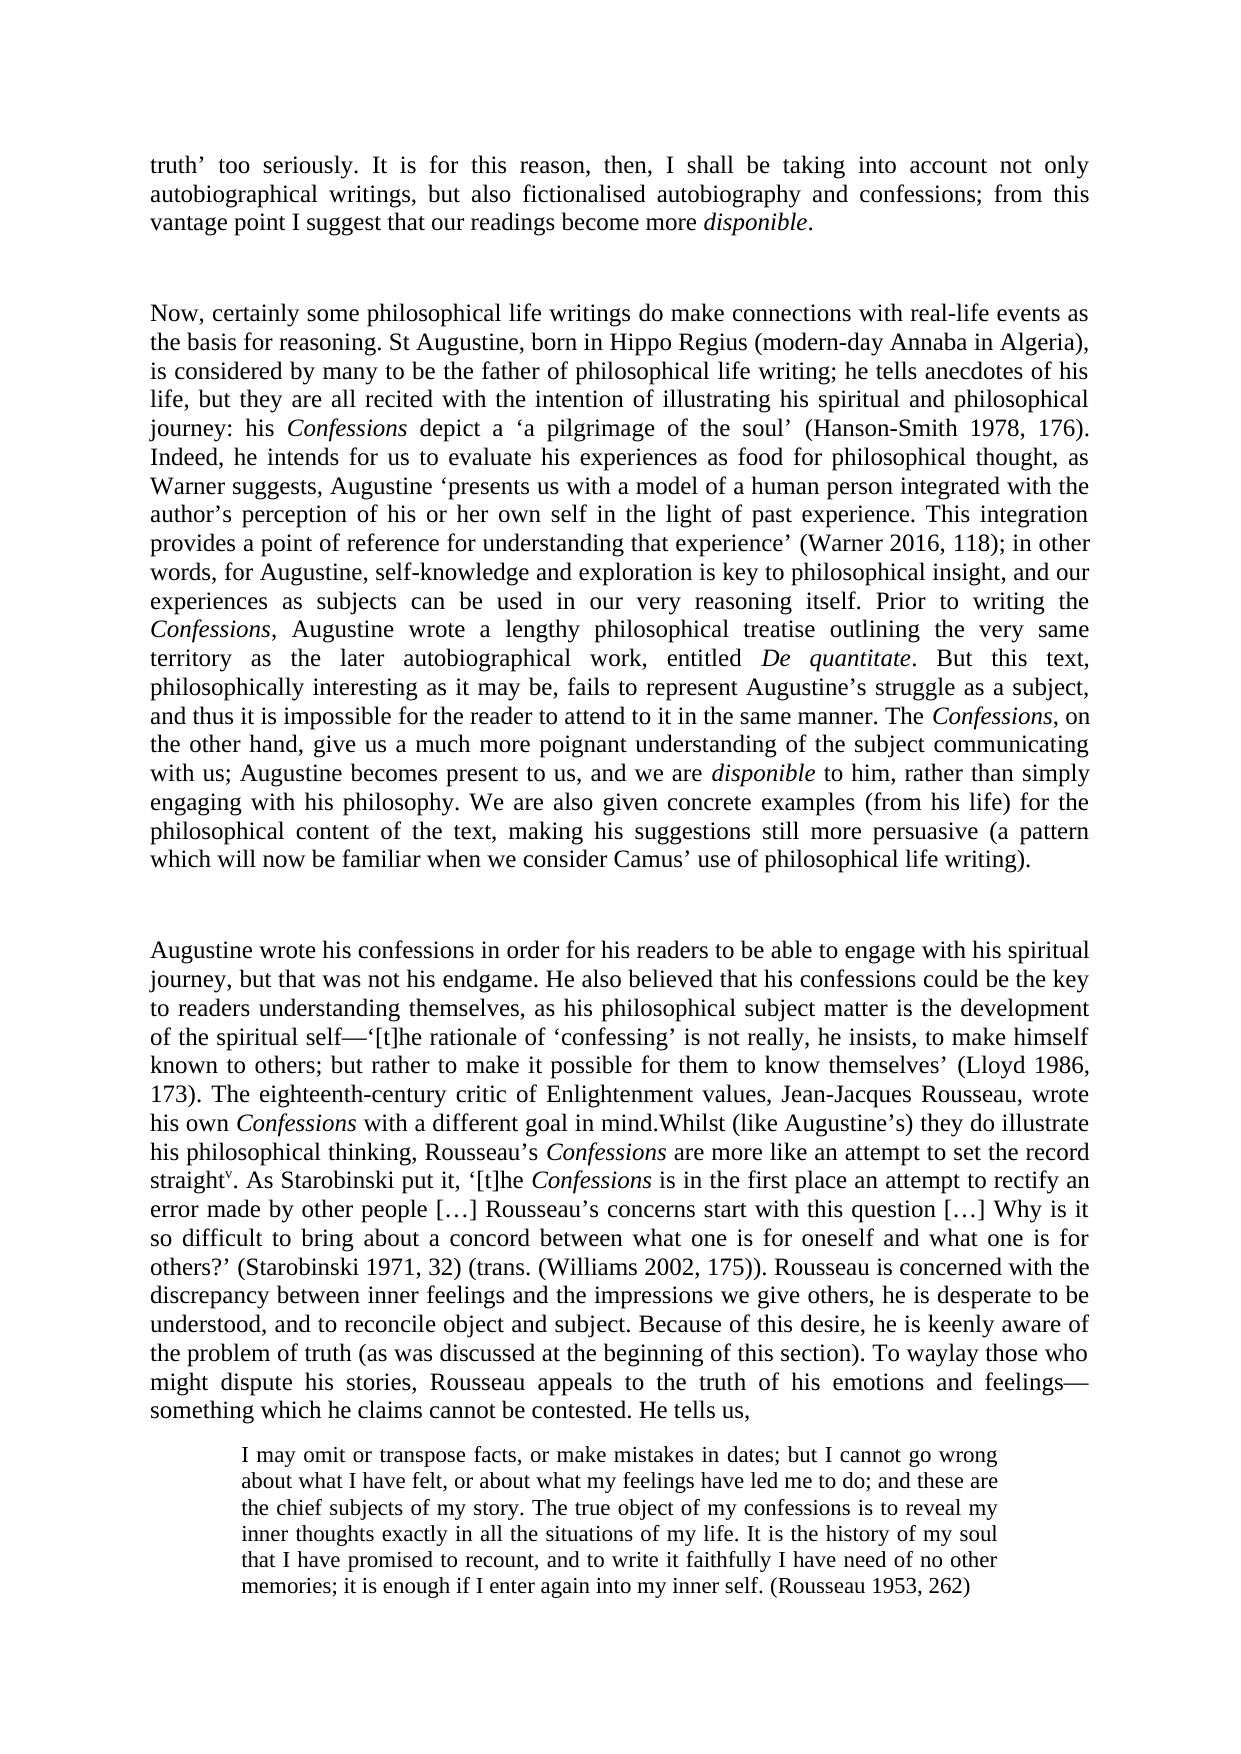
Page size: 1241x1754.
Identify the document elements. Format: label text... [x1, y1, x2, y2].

text Now, certainly some philosophical life writings do make connections with real-life events as the basis for reasoning. St Augustine, born in Hippo Regius (modern-day Annaba in Algeria), is considered by many to be the father of philosophical life writing; he tells anecdotes of his life, but they are all recited with the intention of illustrating his spiritual and philosophical journey: his Confessions depict a ‘a pilgrimage of the soul’ (Hanson-Smith 1978, 176). Indeed, he intends for us to evaluate his experiences as food for philosophical thought, as Warner suggests, Augustine ‘presents us with a model of a human person integrated with the author’s perception of his or her own self in the light of past experience. This integration provides a point of reference for understanding that experience’ (Warner 2016, 118); in other words, for Augustine, self-knowledge and exploration is key to philosophical insight, and our experiences as subjects can be used in our very reasoning itself. Prior to writing the Confessions, Augustine wrote a lengthy philosophical treatise outlining the very same territory as the later autobiographical work, entitled De quantitate. But this text, philosophically interesting as it may be, fails to represent Augustine’s struggle as a subject, and thus it is impossible for the reader to attend to it in the same manner. The Confessions, on the other hand, give us a much more poignant understanding of the subject communicating with us; Augustine becomes present to us, and we are disponible to him, rather than simply engaging with his philosophy. We are also given concrete examples (from his life) for the philosophical content of the text, making his suggestions still more persuasive (a pattern which will now be familiar when we consider Camus’ use of philosophical life writing). [150, 298, 1090, 873]
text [150, 150, 1090, 236]
text I may omit or transpose facts, or make mistakes in dates; but I cannot go wrong about what I have felt, or about what my feelings have led me to do; and these are the chief subjects of my story. The true object of my confessions is to reveal my inner thoughts exactly in all the situations of my life. It is the history of my soul that I have promised to recount, and to write it faithfully I have need of no other memories; it is enough if I enter again into my inner self. (Rousseau 1953, 262) [241, 1441, 999, 1599]
text Augustine wrote his confessions in order for his readers to be able to engage with his spiritual journey, but that was not his endgame. He also believed that his confessions could be the key to readers understanding themselves, as his philosophical subject matter is the development of the spiritual self—‘[t]he rationale of ‘confessing’ is not really, he insists, to make himself known to others; but rather to make it possible for them to know themselves’ (Lloyd 1986, 173). The eighteenth-century critic of Enlightenment values, Jean-Jacques Rousseau, wrote his own Confessions with a different goal in mind.Whilst (like Augustine’s) they do illustrate his philosophical thinking, Rousseau’s Confessions are more like an attempt to set the record straight. As Starobinski put it, ‘[t]he Confessions is in the first place an attempt to rectify an error made by other people […] Rousseau’s concerns start with this question […] Why is it so difficult to bring about a concord between what one is for oneself and what one is for others?’ (Starobinski 1971, 32) (trans. (Williams 2002, 175)). Rousseau is concerned with the discrepancy between inner feelings and the impressions we give others, he is desperate to be understood, and to reconcile object and subject. Because of this desire, he is keenly aware of the problem of truth (as was discussed at the beginning of this section). To waylay those who might dispute his stories, Rousseau appeals to the truth of his emotions and feelings—something which he claims cannot be contested. He tells us, [150, 935, 1090, 1424]
